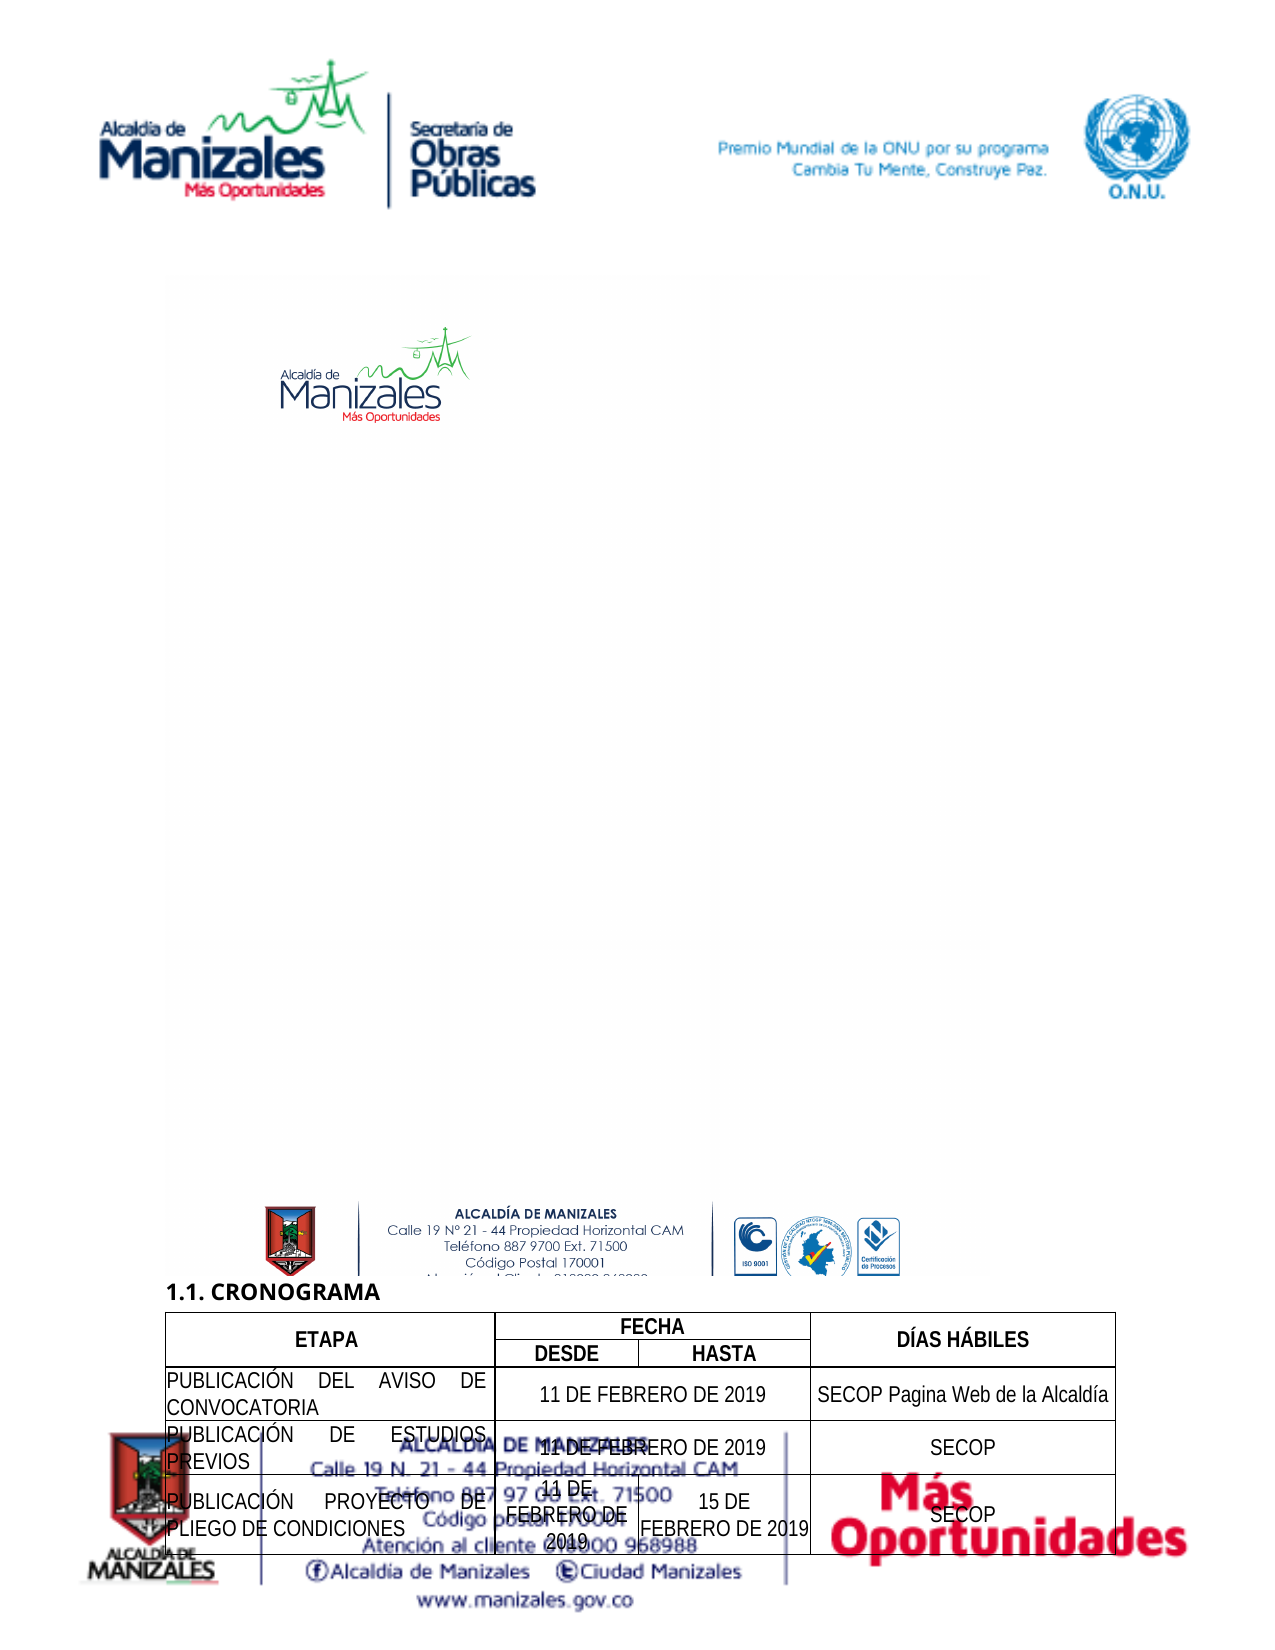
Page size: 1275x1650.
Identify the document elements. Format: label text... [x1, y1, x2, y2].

list CRONOGRAMA [165, 1276, 1116, 1307]
table_header FECHA [496, 1313, 810, 1339]
table_cell PUBLICACIÓN PROYECTO DE PLIEGO DE CONDICIONES [166, 1475, 494, 1554]
picture [0, 0, 1272, 1648]
table_cell 15 DE FEBRERO DE 2019 [639, 1475, 810, 1554]
table_cell SECOP [811, 1421, 1115, 1474]
table_cell HASTA [639, 1340, 810, 1366]
table_cell SECOP [811, 1475, 1115, 1554]
table_cell SECOP Pagina Web de la Alcaldía [811, 1368, 1115, 1420]
table_cell PUBLICACIÓN DEL AVISO DE CONVOCATORIA [166, 1368, 494, 1420]
table_cell DESDE [496, 1340, 638, 1366]
table_header DÍAS HÁBILES [811, 1313, 1115, 1366]
table_cell 11 DE FEBRERO DE 2019 [496, 1475, 638, 1554]
table_header ETAPA [166, 1313, 494, 1366]
table_cell PUBLICACIÓN DE ESTUDIOS PREVIOS [166, 1421, 494, 1474]
table_cell 11 DE FEBRERO DE 2019 [496, 1421, 810, 1474]
table_cell 11 DE FEBRERO DE 2019 [496, 1368, 810, 1420]
